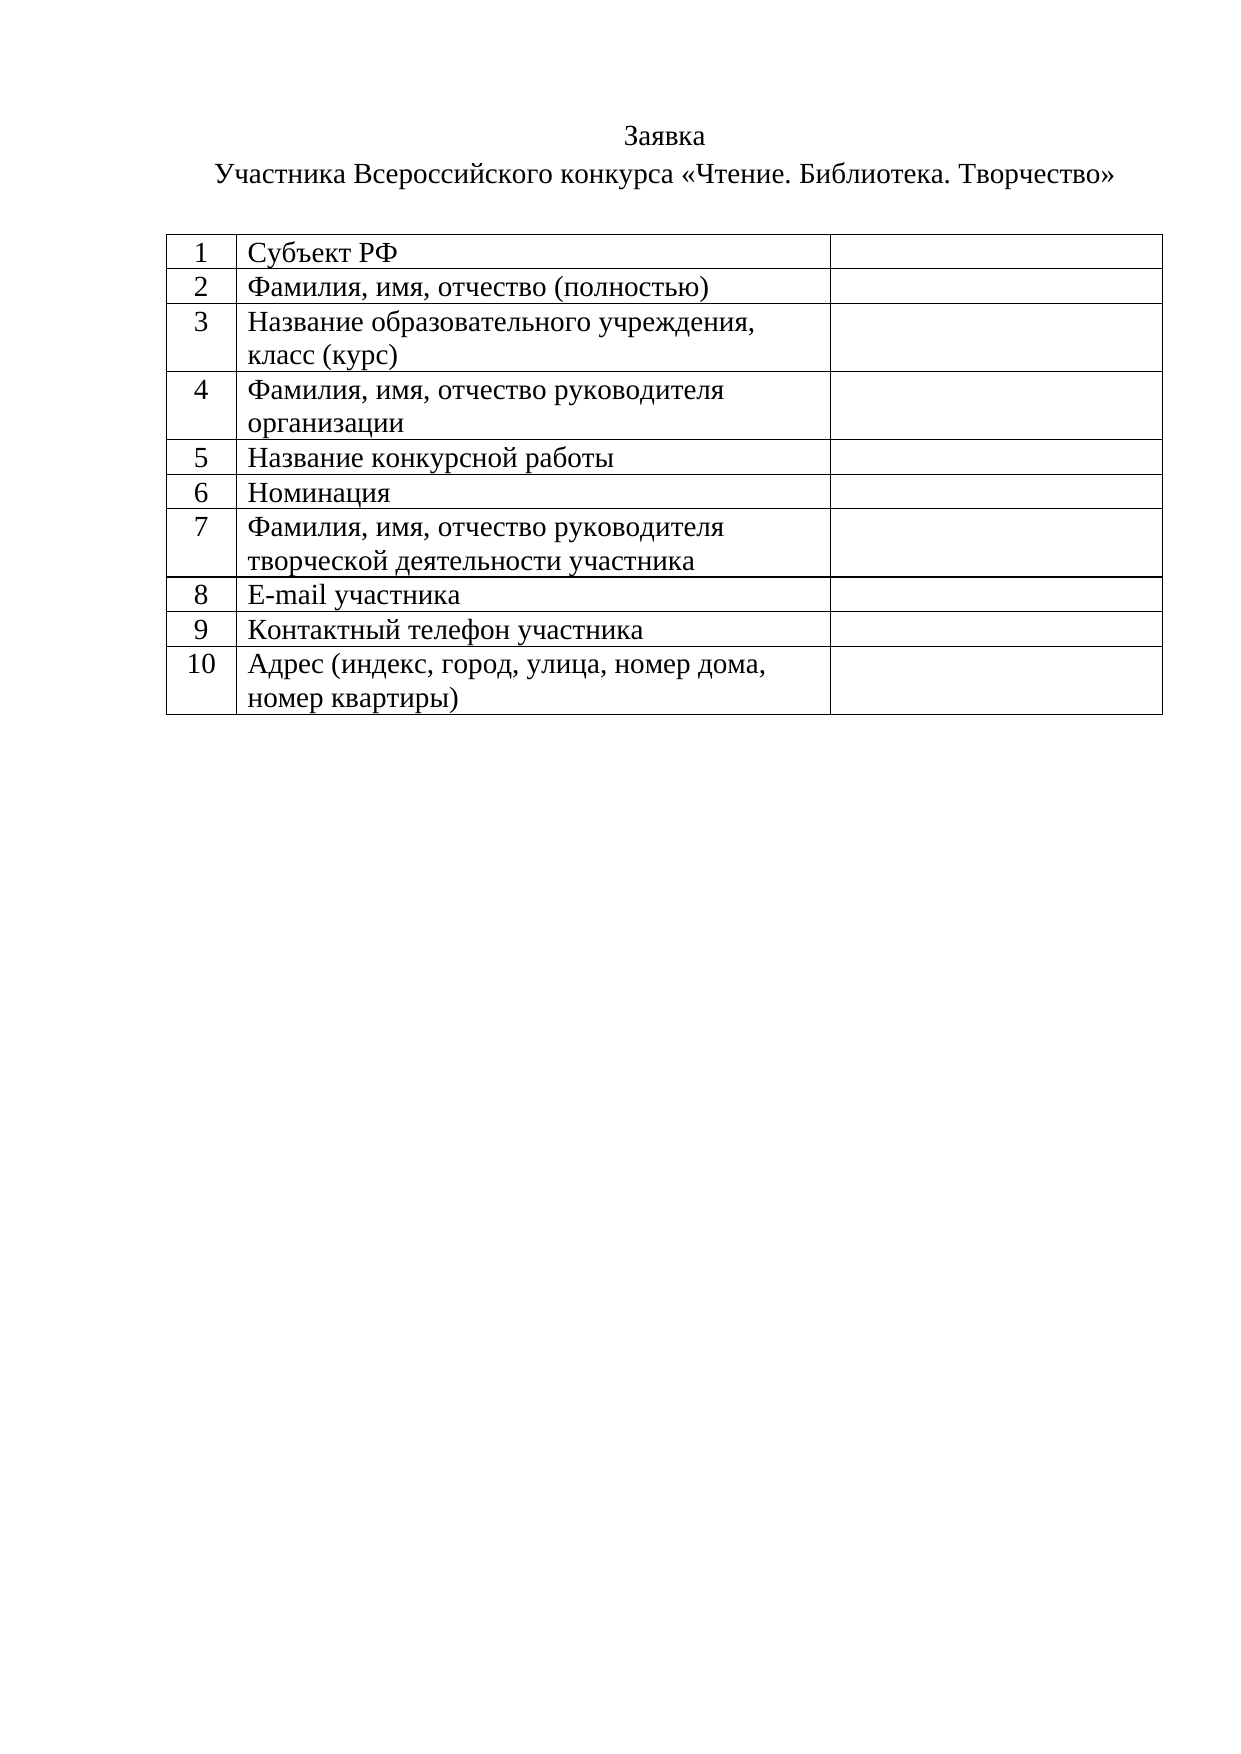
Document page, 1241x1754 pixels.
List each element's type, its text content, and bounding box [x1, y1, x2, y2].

table_cell [831, 440, 1162, 474]
table_cell Номинация [237, 475, 830, 508]
table_cell Фамилия, имя, отчество (полностью) [237, 269, 830, 303]
table_cell Фамилия, имя, отчество руководителя творческой деятельности участника [237, 509, 830, 576]
table_cell [831, 509, 1162, 576]
text Заявка [177, 118, 1152, 152]
table_cell [831, 578, 1162, 611]
table_cell 6 [167, 475, 236, 508]
table_header [831, 235, 1162, 268]
table_cell Название образовательного учреждения, класс (курс) [237, 304, 830, 371]
table_cell [831, 372, 1162, 439]
table_cell Контактный телефон участника [237, 612, 830, 646]
table_cell 4 [167, 372, 236, 439]
table_cell 7 [167, 509, 236, 576]
table_cell [831, 475, 1162, 508]
table_cell 8 [167, 578, 236, 611]
table_cell Фамилия, имя, отчество руководителя организации [237, 372, 830, 439]
table_cell [831, 612, 1162, 646]
table_cell Название конкурсной работы [237, 440, 830, 474]
table_header 1 [167, 235, 236, 268]
table_cell 5 [167, 440, 236, 474]
table_cell 2 [167, 269, 236, 303]
table_cell Адрес (индекс, город, улица, номер дома, номер квартиры) [237, 647, 830, 714]
table_cell E-mail участника [237, 578, 830, 611]
table_header Субъект РФ [237, 235, 830, 268]
table_cell 9 [167, 612, 236, 646]
table_cell [831, 304, 1162, 371]
table_cell [831, 269, 1162, 303]
text Участника Всероссийского конкурса «Чтение. Библиотека. Творчество» [177, 157, 1152, 190]
table_cell [831, 647, 1162, 714]
table_cell 3 [167, 304, 236, 371]
table_cell 10 [167, 647, 236, 714]
